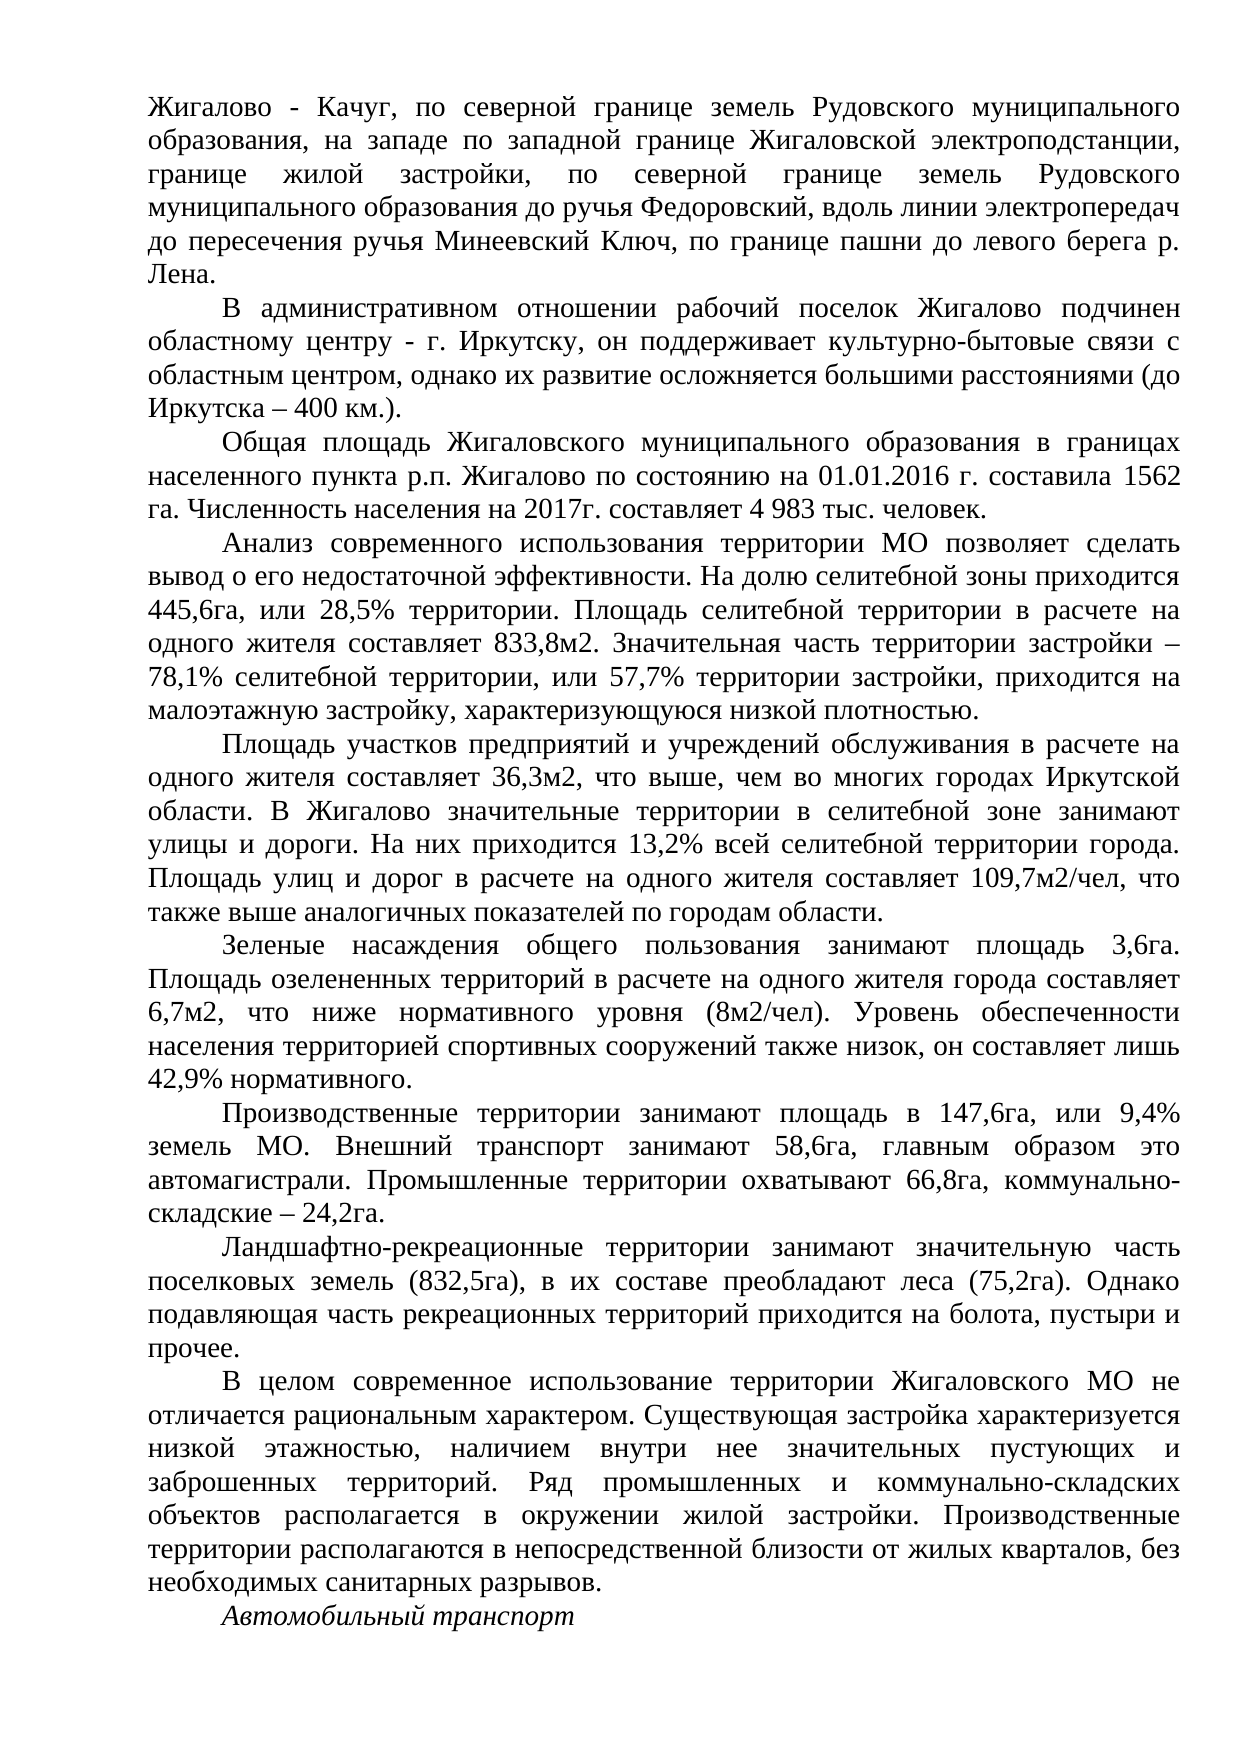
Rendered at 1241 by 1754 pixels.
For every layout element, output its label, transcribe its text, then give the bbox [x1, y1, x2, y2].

text Ландшафтно-рекреационные территории занимают значительную часть поселковых земель (832,5га), в их составе преобладают леса (75,2га). Однако подавляющая часть рекреационных территорий приходится на болота, пустыри и прочее. [148, 1229, 1181, 1363]
text В административном отношении рабочий поселок Жигалово подчинен областному центру - г. Иркутску, он поддерживает культурно-бытовые связи с областным центром, однако их развитие осложняется большими расстояниями (до Иркутска – 400 км.). [148, 290, 1181, 424]
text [148, 89, 1181, 290]
text Производственные территории занимают площадь в 147,6га, или 9,4% земель МО. Внешний транспорт занимают 58,6га, главным образом это автомагистрали. Промышленные территории охватывают 66,8га, коммунально-складские – 24,2га. [148, 1095, 1181, 1229]
text В целом современное использование территории Жигаловского МО не отличается рациональным характером. Существующая застройка характеризуется низкой этажностью, наличием внутри нее значительных пустующих и заброшенных территорий. Ряд промышленных и коммунально-складских объектов располагается в окружении жилой застройки. Производственные территории располагаются в непосредственной близости от жилых кварталов, без необходимых санитарных разрывов. [148, 1363, 1181, 1598]
text Автомобильный транспорт [148, 1598, 1181, 1632]
text Анализ современного использования территории МО позволяет сделать вывод о его недостаточной эффективности. На долю селитебной зоны приходится 445,6га, или 28,5% территории. Площадь селитебной территории в расчете на одного жителя составляет 833,8м2. Значительная часть территории застройки – 78,1% селитебной территории, или 57,7% территории застройки, приходится на малоэтажную застройку, характеризующуюся низкой плотностью. [148, 525, 1181, 726]
text Площадь участков предприятий и учреждений обслуживания в расчете на одного жителя составляет 36,3м2, что выше, чем во многих городах Иркутской области. В Жигалово значительные территории в селитебной зоне занимают улицы и дороги. На них приходится 13,2% всей селитебной территории города. Площадь улиц и дорог в расчете на одного жителя составляет 109,7м2/чел, что также выше аналогичных показателей по городам области. [148, 726, 1181, 927]
text Общая площадь Жигаловского муниципального образования в границах населенного пункта р.п. Жигалово по состоянию на 01.01.2016 г. составила 1562 га. Численность населения на 2017г. составляет 4 983 тыс. человек. [148, 424, 1181, 525]
text Зеленые насаждения общего пользования занимают площадь 3,6га. Площадь озелененных территорий в расчете на одного жителя города составляет 6,7м2, что ниже нормативного уровня (8м2/чел). Уровень обеспеченности населения территорией спортивных сооружений также низок, он составляет лишь 42,9% нормативного. [148, 927, 1181, 1095]
